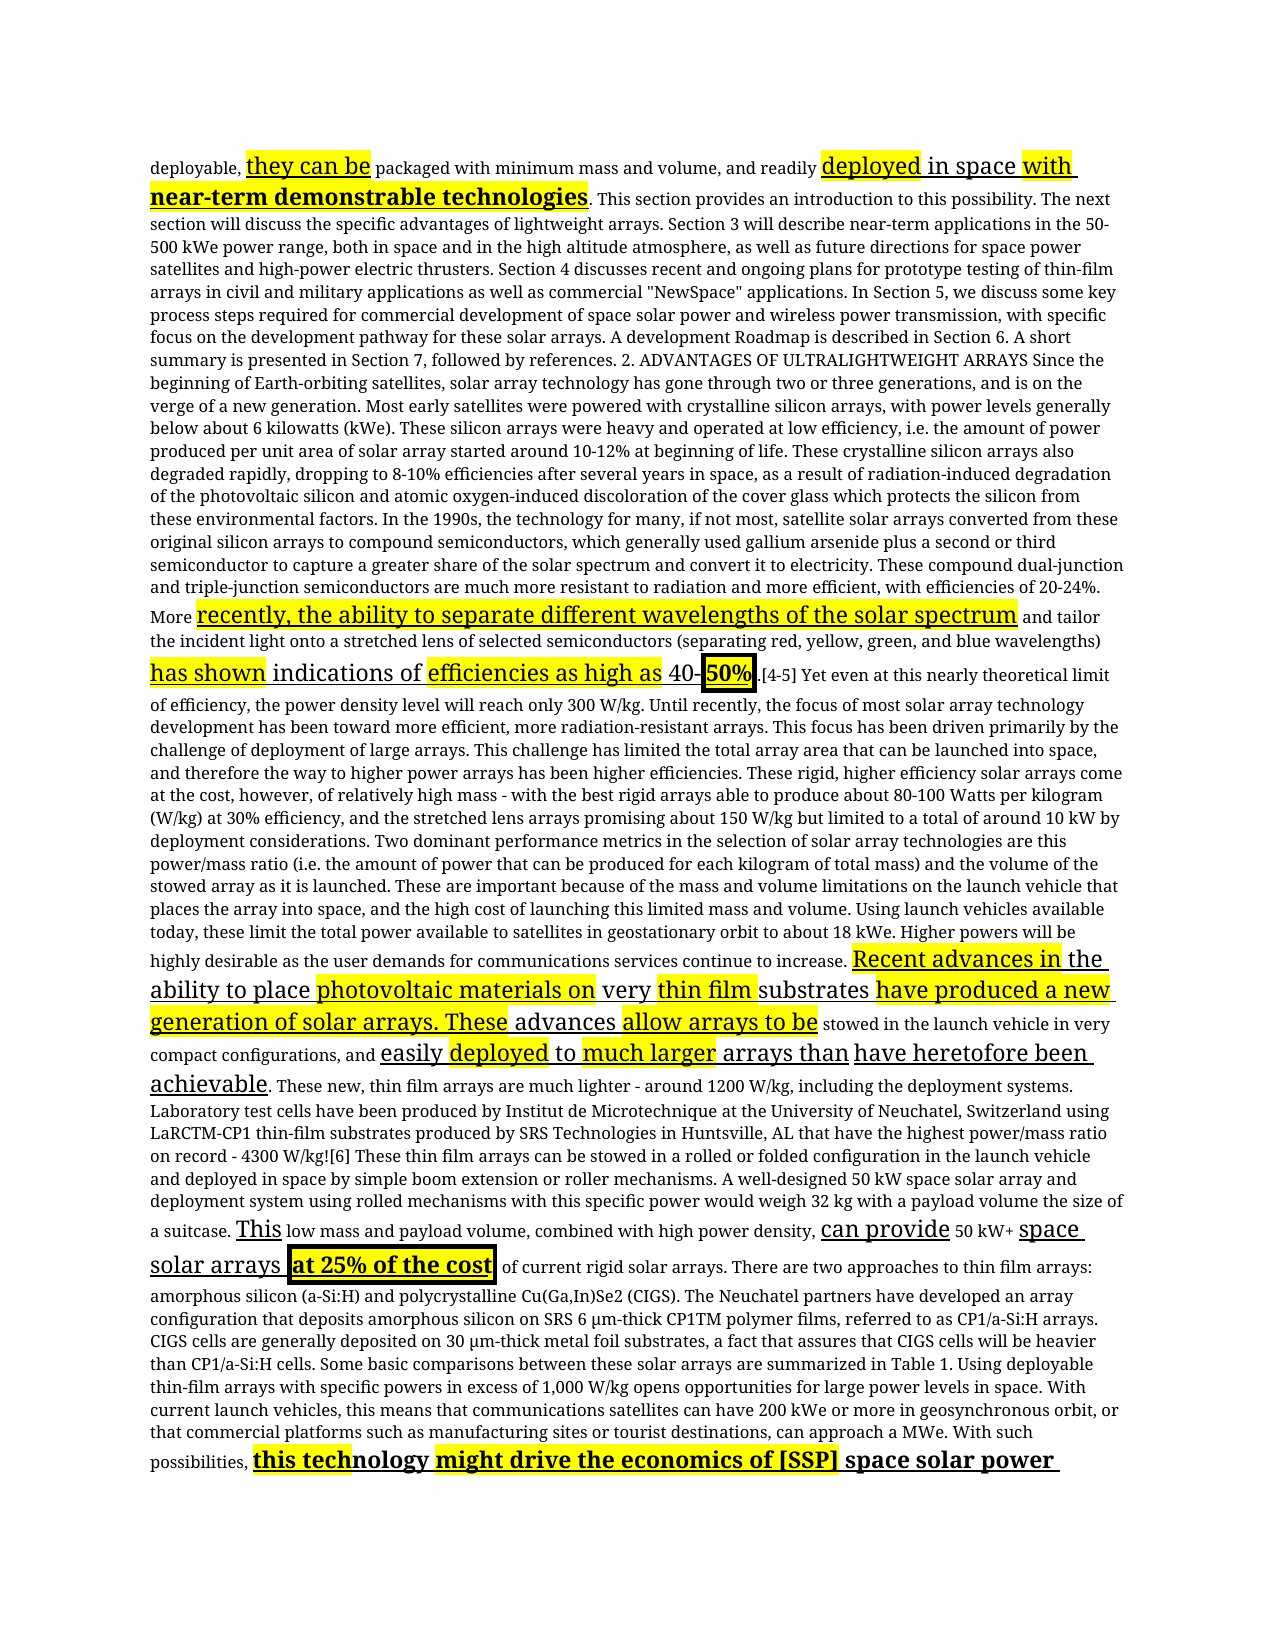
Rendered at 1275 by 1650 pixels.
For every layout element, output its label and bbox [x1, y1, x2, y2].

text [150, 150, 1125, 1475]
